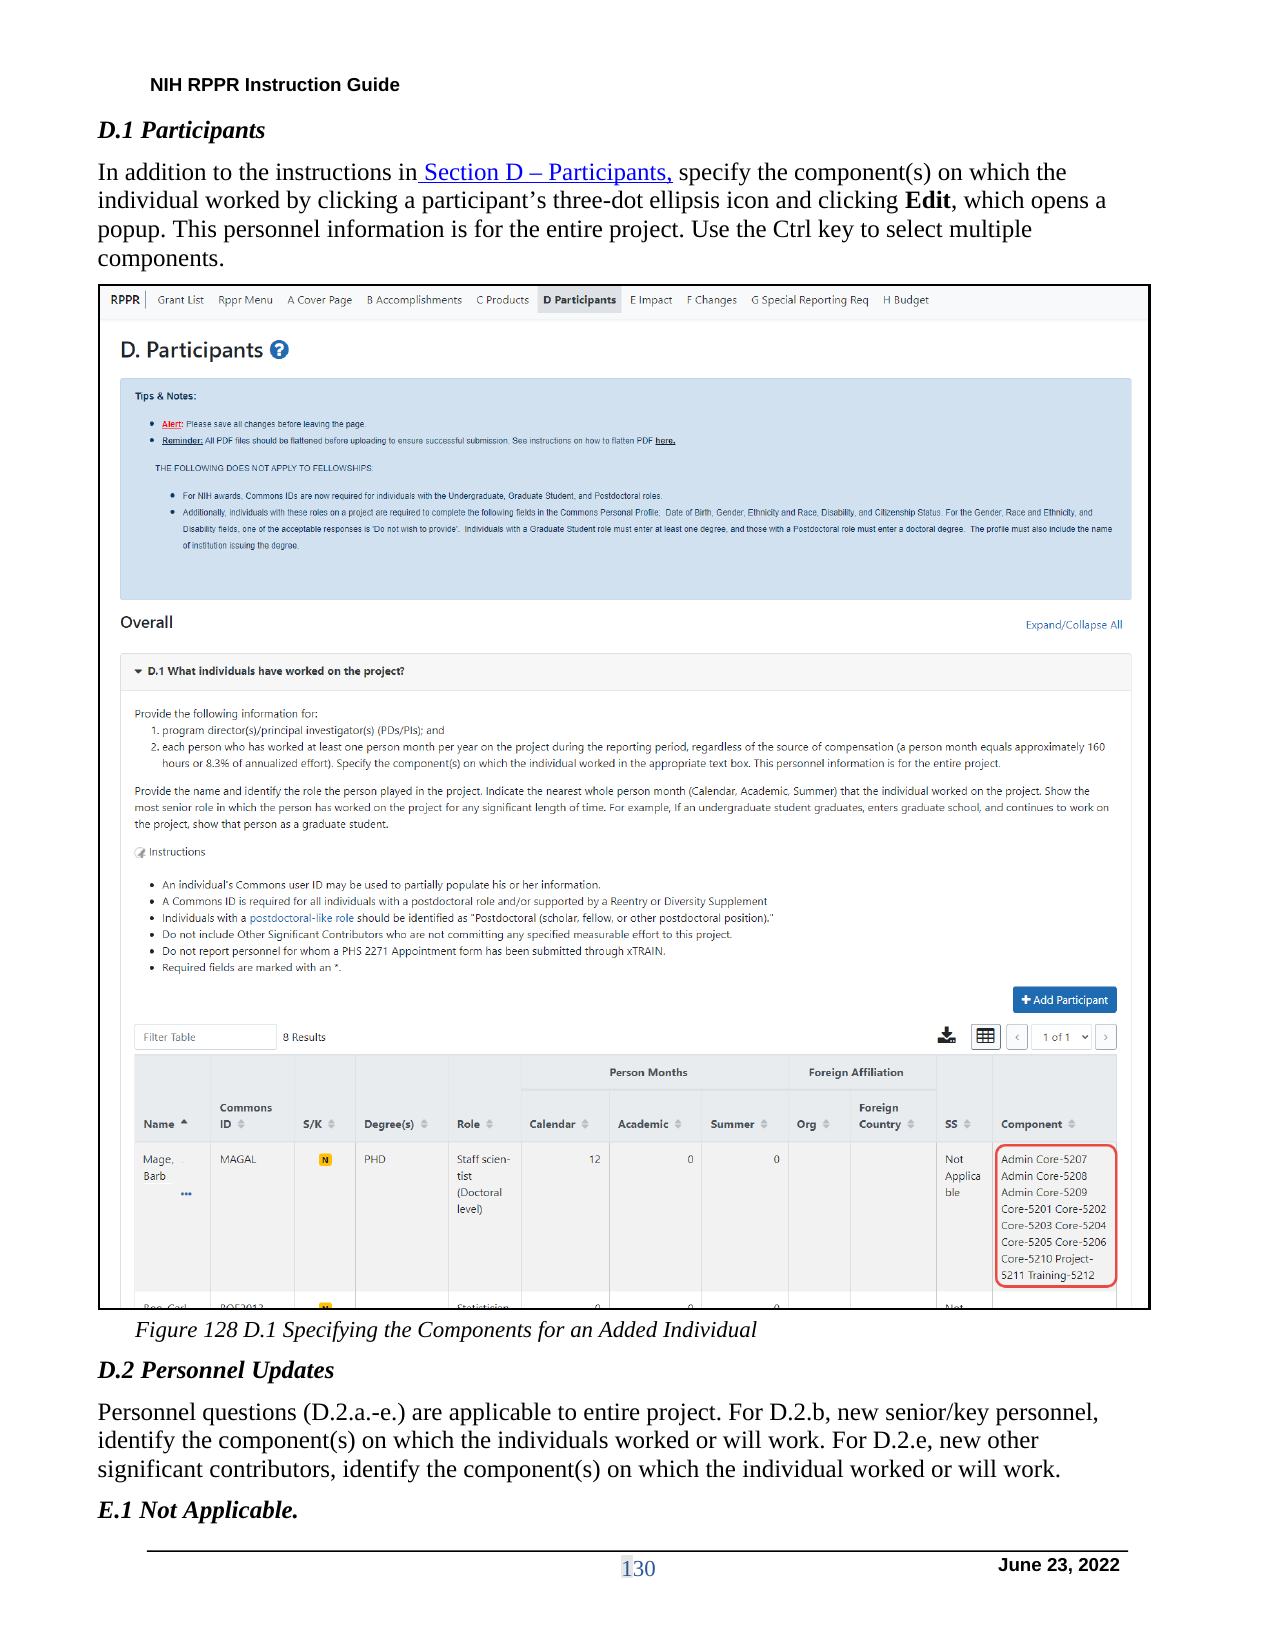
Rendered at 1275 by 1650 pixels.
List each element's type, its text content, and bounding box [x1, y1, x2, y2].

text Figure 128 D.1 Specifying the Components for an Added Individual [135, 1316, 1151, 1343]
subtitle D.1 Participants [97, 116, 1151, 144]
text Personnel questions (D.2.a.-e.) are applicable to entire project. For D.2.b, new senior/key personnel, identify the component(s) on which the individuals worked or will work. For D.2.e, new other significant contributors, identify the component(s) on which the individual worked or will work. [97, 1397, 1151, 1483]
text In addition to the instructions in Section D – Participants, specify the component(s) on which the individual worked by clicking a participant’s three-dot ellipsis icon and clicking Edit, which opens a popup. This personnel information is for the entire project. Use the Ctrl key to select multiple components. [97, 157, 1151, 272]
subtitle E.1 Not Applicable. [97, 1495, 1151, 1524]
subtitle D.2 Personnel Updates [97, 1355, 1151, 1384]
picture [100, 286, 1148, 1308]
